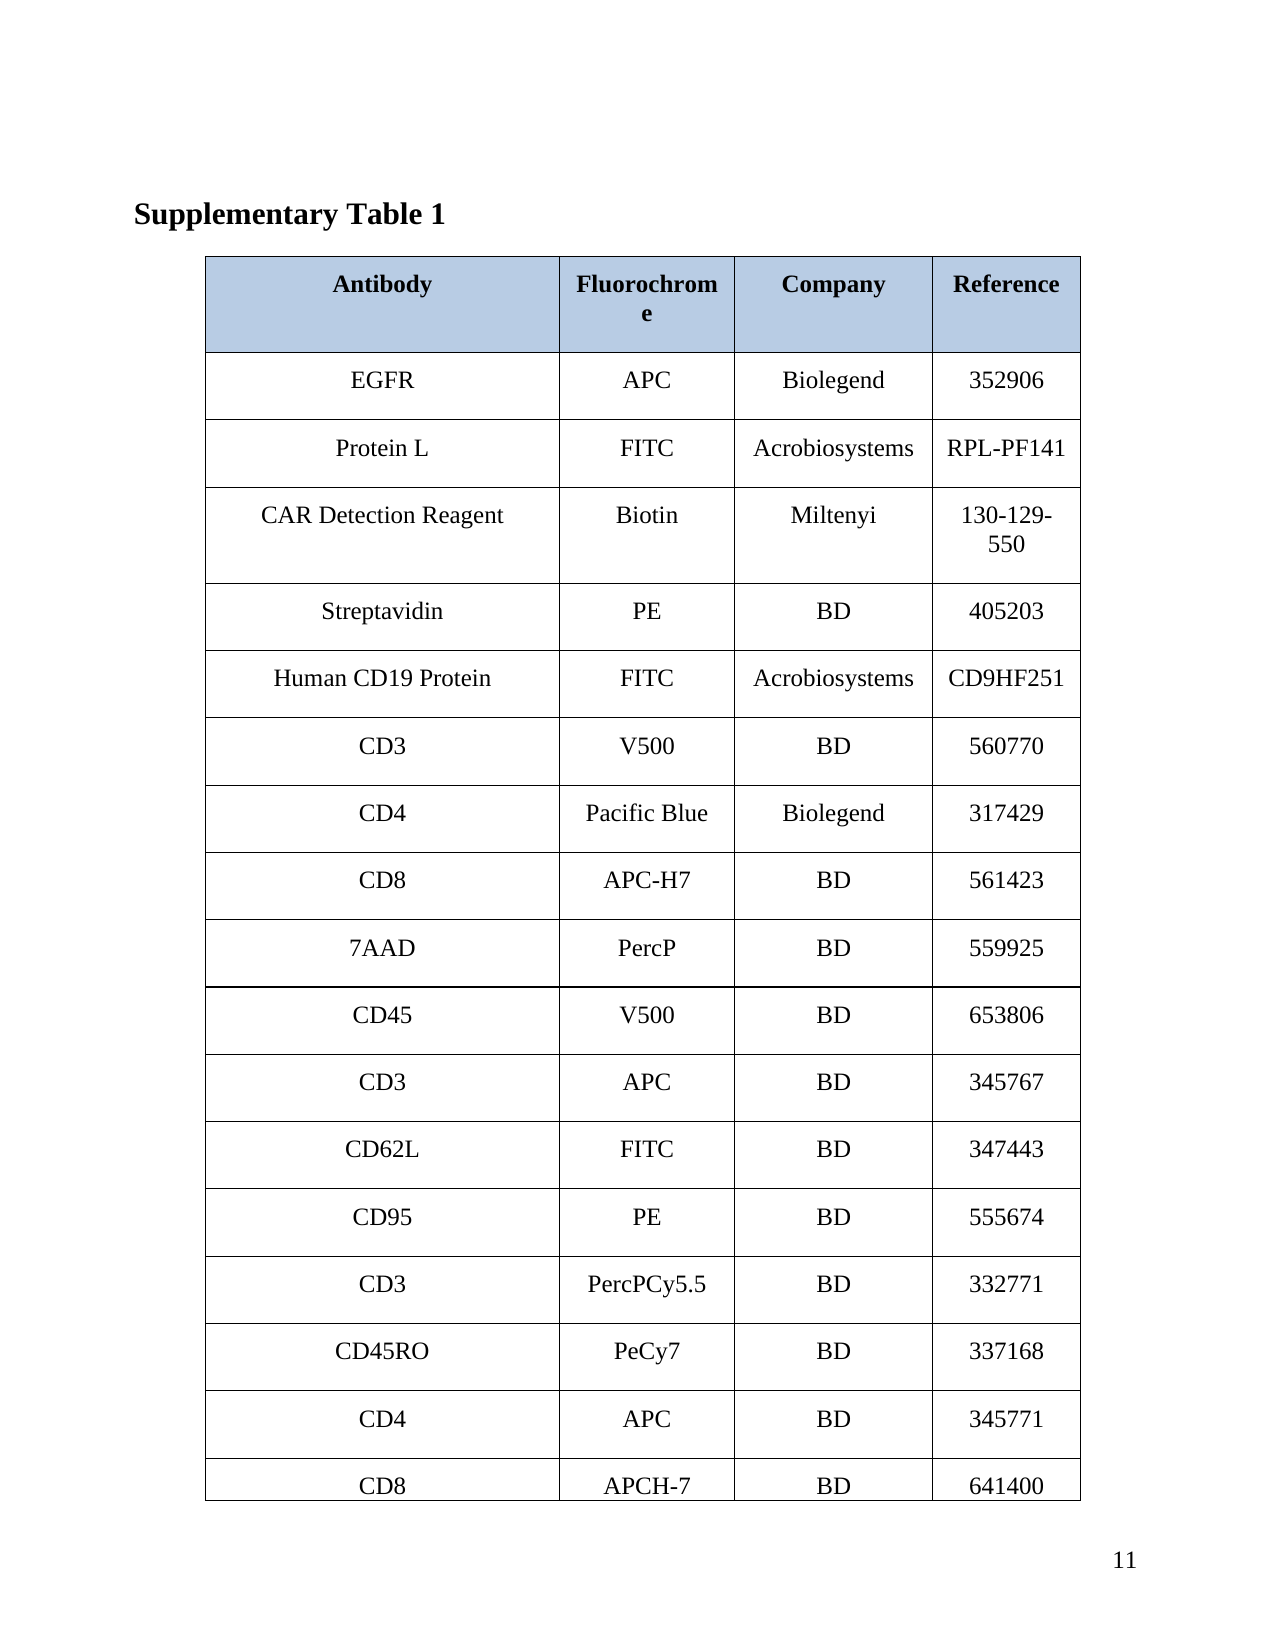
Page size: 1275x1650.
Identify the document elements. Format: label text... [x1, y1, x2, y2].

table_cell APCH-7 [560, 1459, 734, 1500]
table_cell BD [735, 1189, 932, 1256]
table_cell 337168 [933, 1324, 1080, 1390]
table_cell BD [735, 1122, 932, 1188]
table_cell CAR Detection Reagent [206, 488, 559, 583]
table_cell CD3 [206, 1055, 559, 1121]
table_cell 653806 [933, 988, 1080, 1054]
table_cell CD9HF251 [933, 651, 1080, 717]
table_cell PercPCy5.5 [560, 1257, 734, 1323]
table_cell BD [735, 988, 932, 1054]
table_cell 641400 [933, 1459, 1080, 1500]
table_cell 352906 [933, 353, 1080, 419]
table_cell Miltenyi [735, 488, 932, 583]
table_cell EGFR [206, 353, 559, 419]
table_cell 7AAD [206, 920, 559, 986]
table_cell Protein L [206, 420, 559, 487]
table_cell CD3 [206, 718, 559, 784]
table_cell 347443 [933, 1122, 1080, 1188]
table_cell BD [735, 1055, 932, 1121]
table_cell CD4 [206, 1391, 559, 1457]
table_cell V500 [560, 718, 734, 784]
table_cell APC [560, 1055, 734, 1121]
table_cell PE [560, 584, 734, 650]
table_header Reference [933, 257, 1080, 352]
table_cell APC-H7 [560, 853, 734, 919]
table_cell BD [735, 718, 932, 784]
table_cell BD [735, 1324, 932, 1390]
table_cell CD3 [206, 1257, 559, 1323]
table_cell Human CD19 Protein [206, 651, 559, 717]
table_cell BD [735, 1257, 932, 1323]
text Supplementary Table 1 [133, 195, 1152, 231]
table_header Fluorochrome [560, 257, 734, 352]
table_cell CD8 [206, 853, 559, 919]
table_cell 345767 [933, 1055, 1080, 1121]
table_cell 555674 [933, 1189, 1080, 1256]
table_cell V500 [560, 988, 734, 1054]
table_cell Biolegend [735, 786, 932, 852]
table_cell CD45RO [206, 1324, 559, 1390]
table_cell 345771 [933, 1391, 1080, 1457]
table_cell APC [560, 353, 734, 419]
table_cell FITC [560, 651, 734, 717]
table_cell 560770 [933, 718, 1080, 784]
table_cell PE [560, 1189, 734, 1256]
table_cell BD [735, 920, 932, 986]
table_cell Biotin [560, 488, 734, 583]
table_header Company [735, 257, 932, 352]
table_cell APC [560, 1391, 734, 1457]
table_cell 332771 [933, 1257, 1080, 1323]
table_cell FITC [560, 1122, 734, 1188]
table_cell 405203 [933, 584, 1080, 650]
table_cell CD8 [206, 1459, 559, 1500]
table_cell Acrobiosystems [735, 420, 932, 487]
table_cell CD45 [206, 988, 559, 1054]
table_cell BD [735, 853, 932, 919]
table_cell CD95 [206, 1189, 559, 1256]
table_cell PeCy7 [560, 1324, 734, 1390]
table_cell 130-129-550 [933, 488, 1080, 583]
table_cell Acrobiosystems [735, 651, 932, 717]
table_cell Biolegend [735, 353, 932, 419]
table_cell BD [735, 1459, 932, 1500]
table_cell 559925 [933, 920, 1080, 986]
table_cell FITC [560, 420, 734, 487]
table_cell 317429 [933, 786, 1080, 852]
table_cell 561423 [933, 853, 1080, 919]
table_cell CD4 [206, 786, 559, 852]
table_header Antibody [206, 257, 559, 352]
table_cell BD [735, 1391, 932, 1457]
table_cell BD [735, 584, 932, 650]
table_cell Pacific Blue [560, 786, 734, 852]
table_cell Streptavidin [206, 584, 559, 650]
table_cell RPL-PF141 [933, 420, 1080, 487]
table_cell CD62L [206, 1122, 559, 1188]
table_cell PercP [560, 920, 734, 986]
